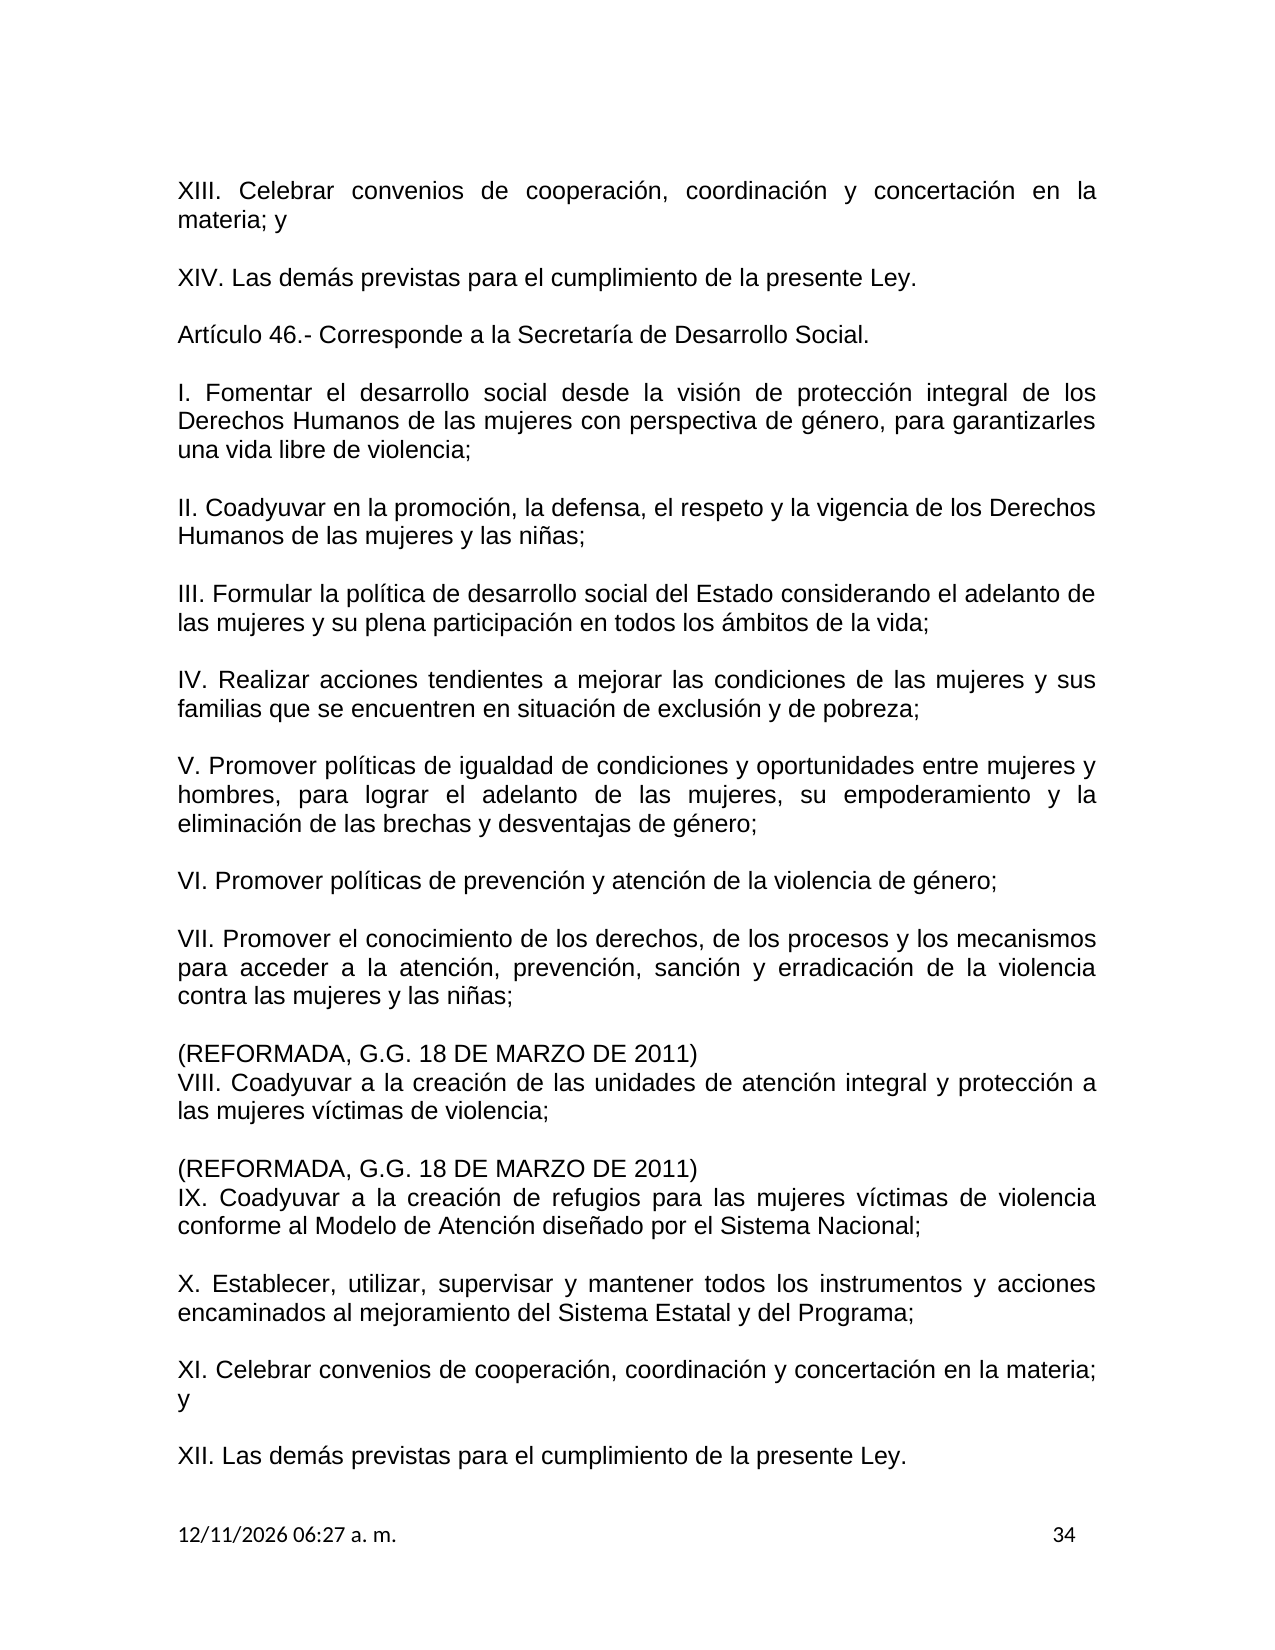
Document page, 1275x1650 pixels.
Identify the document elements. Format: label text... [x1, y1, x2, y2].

text X. Establecer, utilizar, supervisar y mantener todos los instrumentos y acciones encaminados al mejoramiento del Sistema Estatal y del Programa; [177, 1269, 1098, 1326]
text XII. Las demás previstas para el cumplimiento de la presente Ley. [177, 1441, 1098, 1470]
text (REFORMADA, G.G. 18 DE MARZO DE 2011) [177, 1154, 1098, 1183]
text Artículo 46.- Corresponde a la Secretaría de Desarrollo Social. [177, 320, 1098, 349]
text XIII. Celebrar convenios de cooperación, coordinación y concertación en la materia; y [177, 176, 1098, 234]
text I. Fomentar el desarrollo social desde la visión de protección integral de los Derechos Humanos de las mujeres con perspectiva de género, para garantizarles una vida libre de violencia; [177, 378, 1098, 464]
text VIII. Coadyuvar a la creación de las unidades de atención integral y protección a las mujeres víctimas de violencia; [177, 1068, 1098, 1125]
text (REFORMADA, G.G. 18 DE MARZO DE 2011) [177, 1039, 1098, 1068]
text V. Promover políticas de igualdad de condiciones y oportunidades entre mujeres y hombres, para lograr el adelanto de las mujeres, su empoderamiento y la eliminación de las brechas y desventajas de género; [177, 751, 1098, 838]
text IX. Coadyuvar a la creación de refugios para las mujeres víctimas de violencia conforme al Modelo de Atención diseñado por el Sistema Nacional; [177, 1183, 1098, 1240]
text XIV. Las demás previstas para el cumplimiento de la presente Ley. [177, 263, 1098, 291]
text II. Coadyuvar en la promoción, la defensa, el respeto y la vigencia de los Derechos Humanos de las mujeres y las niñas; [177, 493, 1098, 550]
text VII. Promover el conocimiento de los derechos, de los procesos y los mecanismos para acceder a la atención, prevención, sanción y erradicación de la violencia contra las mujeres y las niñas; [177, 924, 1098, 1010]
text IV. Realizar acciones tendientes a mejorar las condiciones de las mujeres y sus familias que se encuentren en situación de exclusión y de pobreza; [177, 665, 1098, 723]
text XI. Celebrar convenios de cooperación, coordinación y concertación en la materia; y [177, 1355, 1098, 1413]
text III. Formular la política de desarrollo social del Estado considerando el adelanto de las mujeres y su plena participación en todos los ámbitos de la vida; [177, 579, 1098, 636]
text VI. Promover políticas de prevención y atención de la violencia de género; [177, 866, 1098, 895]
